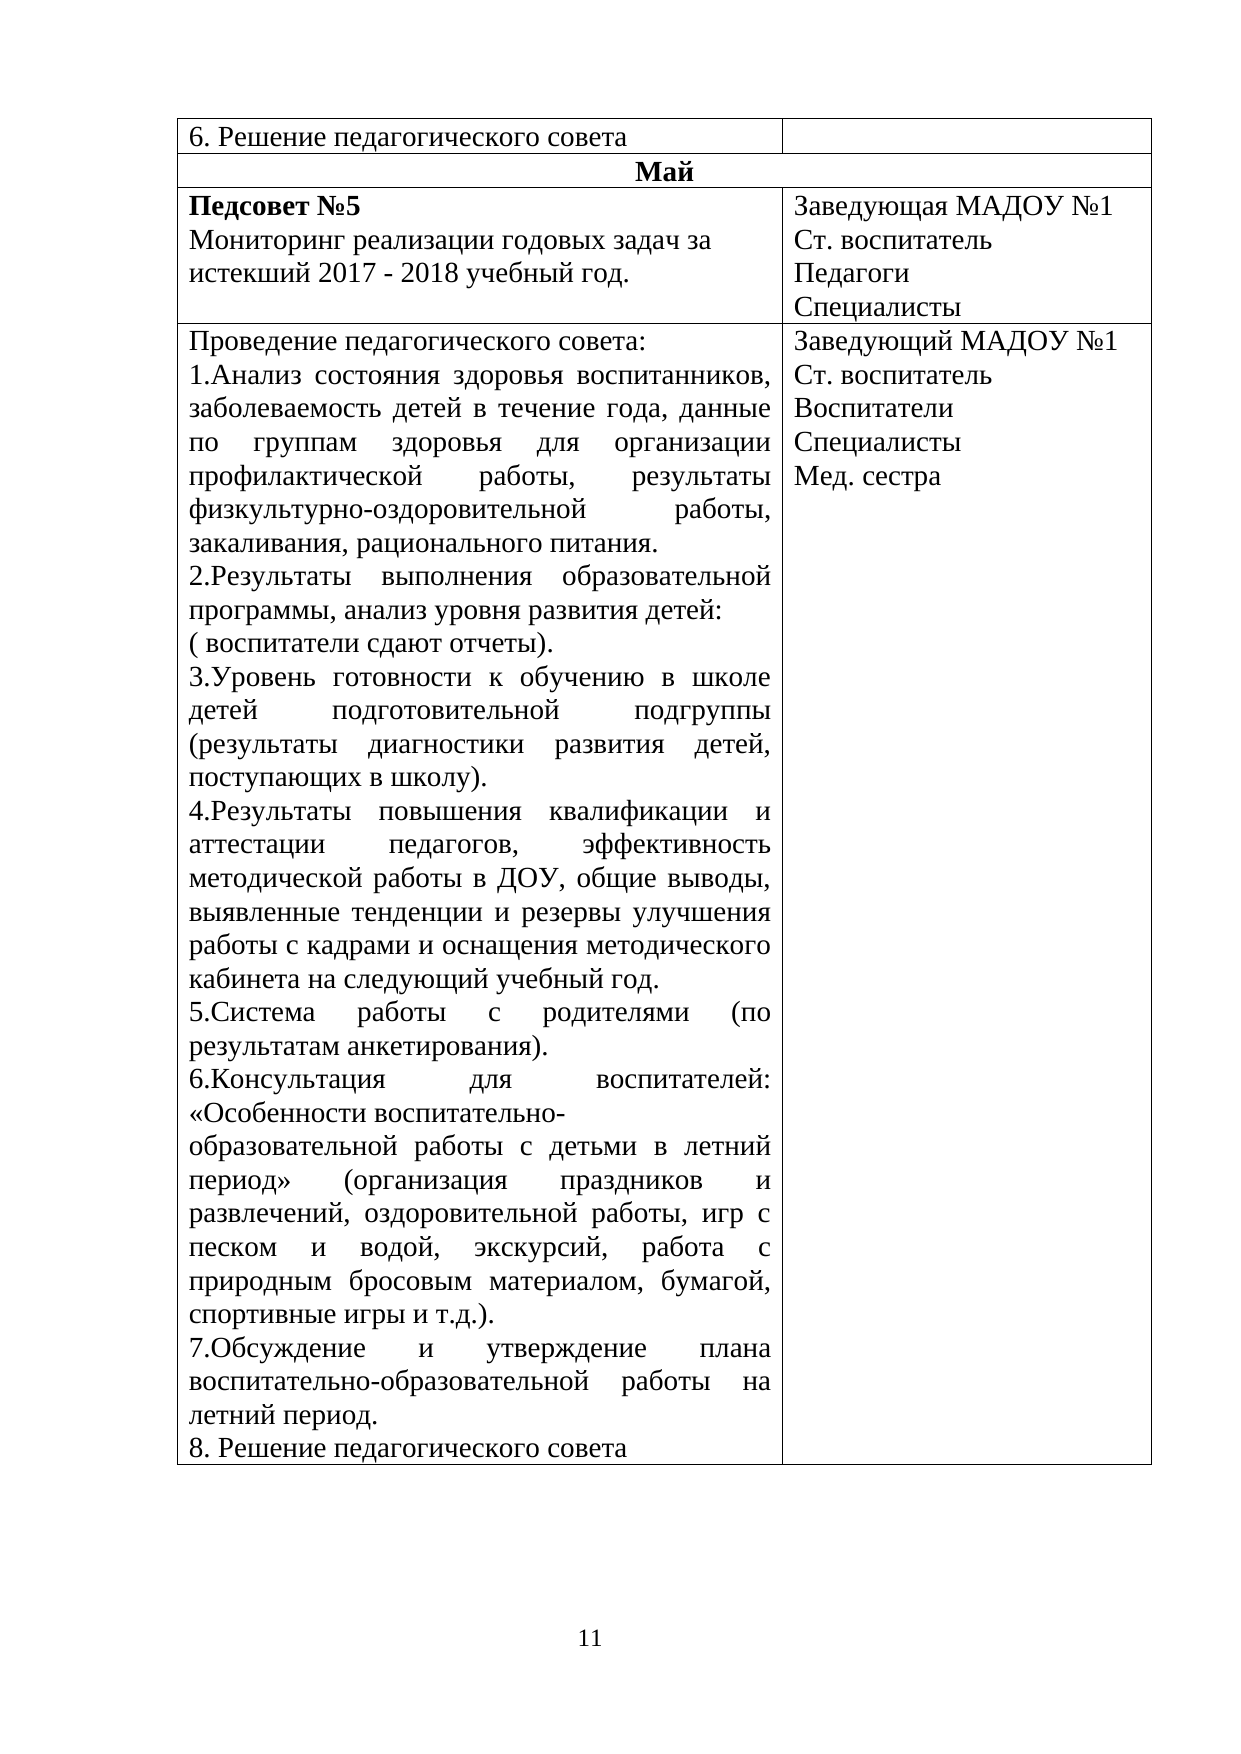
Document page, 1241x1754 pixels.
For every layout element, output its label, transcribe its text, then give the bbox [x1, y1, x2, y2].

table_cell Проведение педагогического совета: 1.Анализ состояния здоровья воспитанников, заболеваемость детей в течение года, данные по группам здоровья для организации профилактической работы, результаты физкультурно-оздоровительной работы, закаливания, рационального питания. 2.Результаты выполнения образовательной программы, анализ уровня развития детей: ( воспитатели сдают отчеты). 3.Уровень готовности к обучению в школе детей подготовительной подгруппы (результаты диагностики развития детей, поступающих в школу). 4.Результаты повышения квалификации и аттестации педагогов, эффективность методической работы в ДОУ, общие выводы, выявленные тенденции и резервы улучшения работы с кадрами и оснащения методического кабинета на следующий учебный год. 5.Система работы с родителями (по результатам анкетирования). 6.Консультация для воспитателей: «Особенности воспитательно-образовательной работы с детьми в летний период» (организация праздников и развлечений, оздоровительной работы, игр с песком и водой, экскурсий, работа с природным бросовым материалом, бумагой, спортивные игры и т.д.). 7.Обсуждение и утверждение плана воспитательно-образовательной работы на летний период. 8. Решение педагогического совета [178, 324, 782, 1464]
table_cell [178, 119, 782, 153]
table_cell Май [178, 154, 1151, 187]
table_cell Заведующая МАДОУ №1 Ст. воспитатель Педагоги Специалисты [783, 188, 1151, 322]
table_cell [783, 119, 1151, 153]
table_cell Педсовет №5 Мониторинг реализации годовых задач за истекший 2017 - 2018 учебный год. [178, 188, 782, 322]
table_cell Заведующий МАДОУ №1 Ст. воспитатель Воспитатели Специалисты Мед. сестра [783, 324, 1151, 1464]
